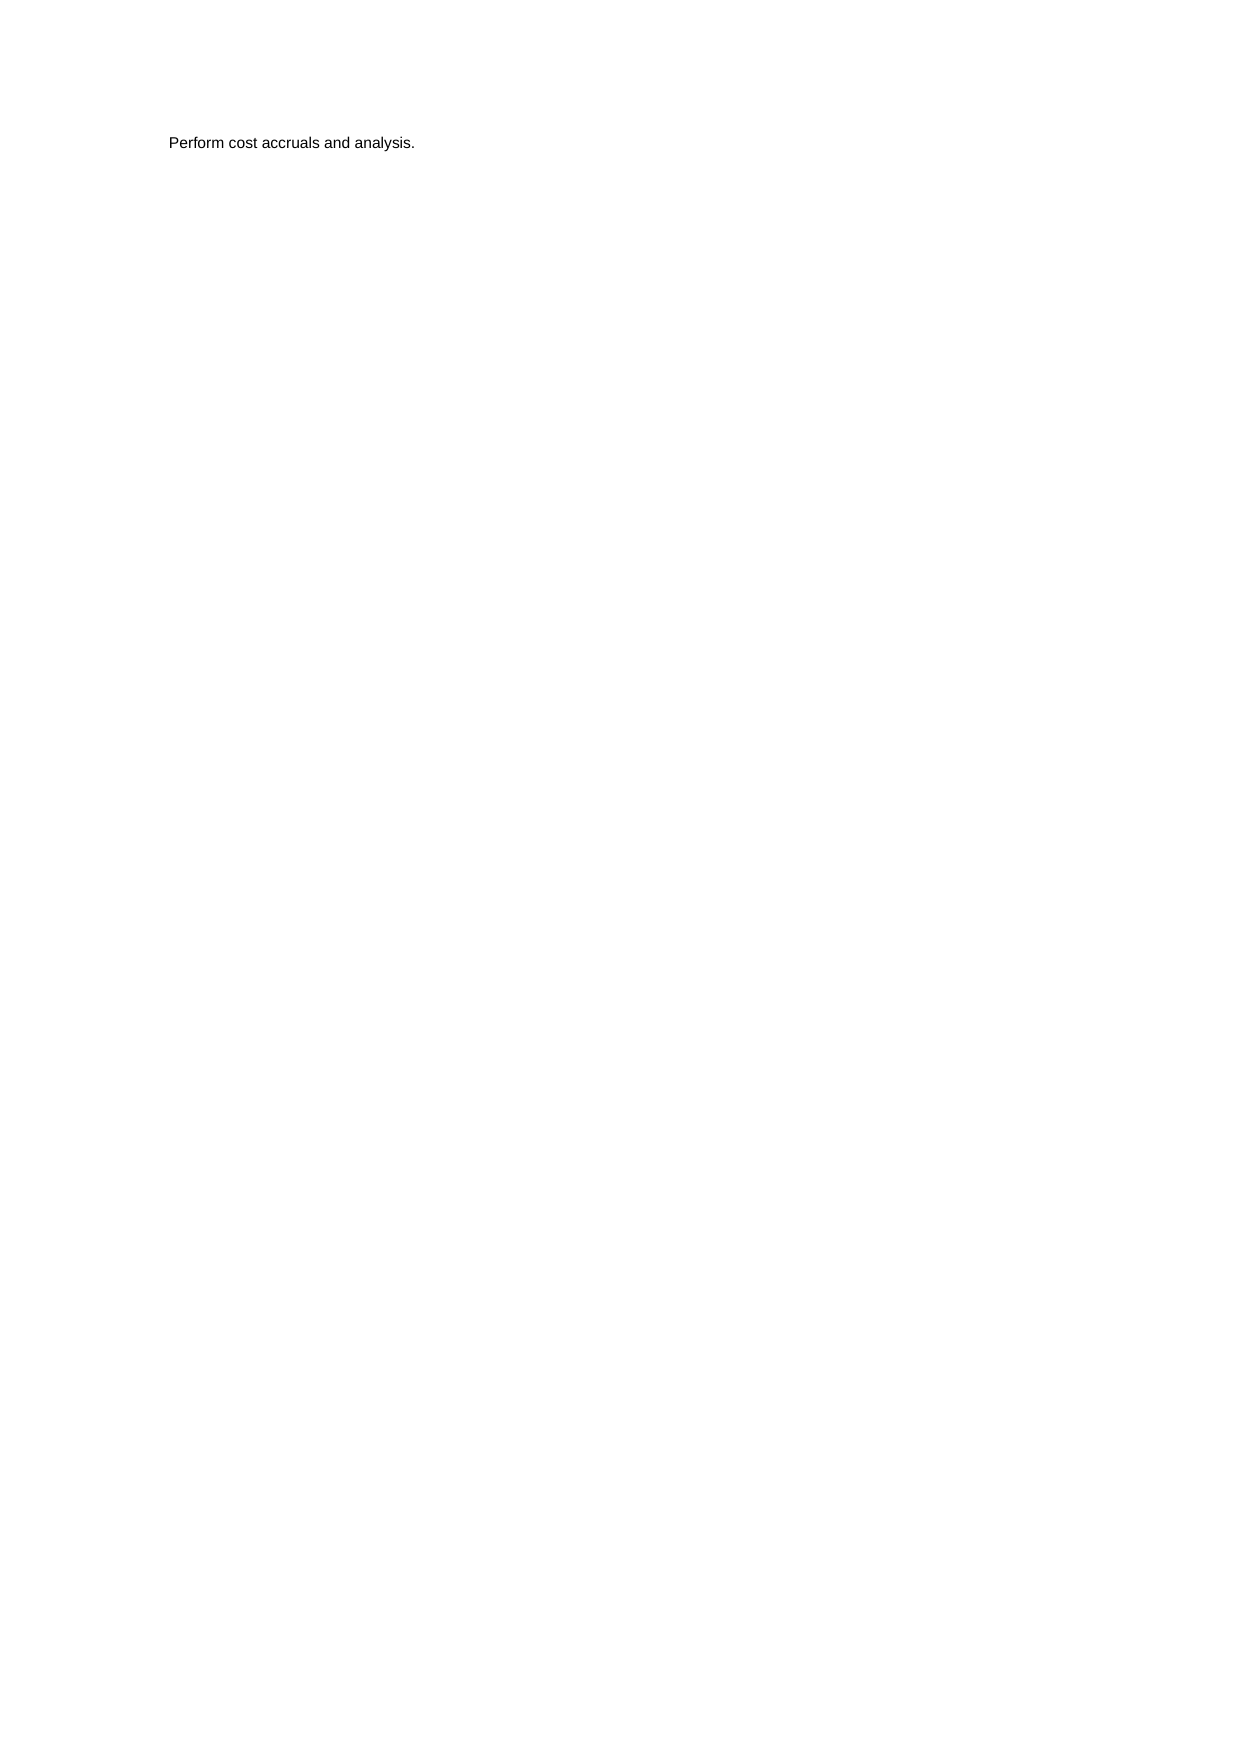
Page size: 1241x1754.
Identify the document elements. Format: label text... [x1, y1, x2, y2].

list Perform cost accruals and analysis. [145, 131, 1136, 153]
